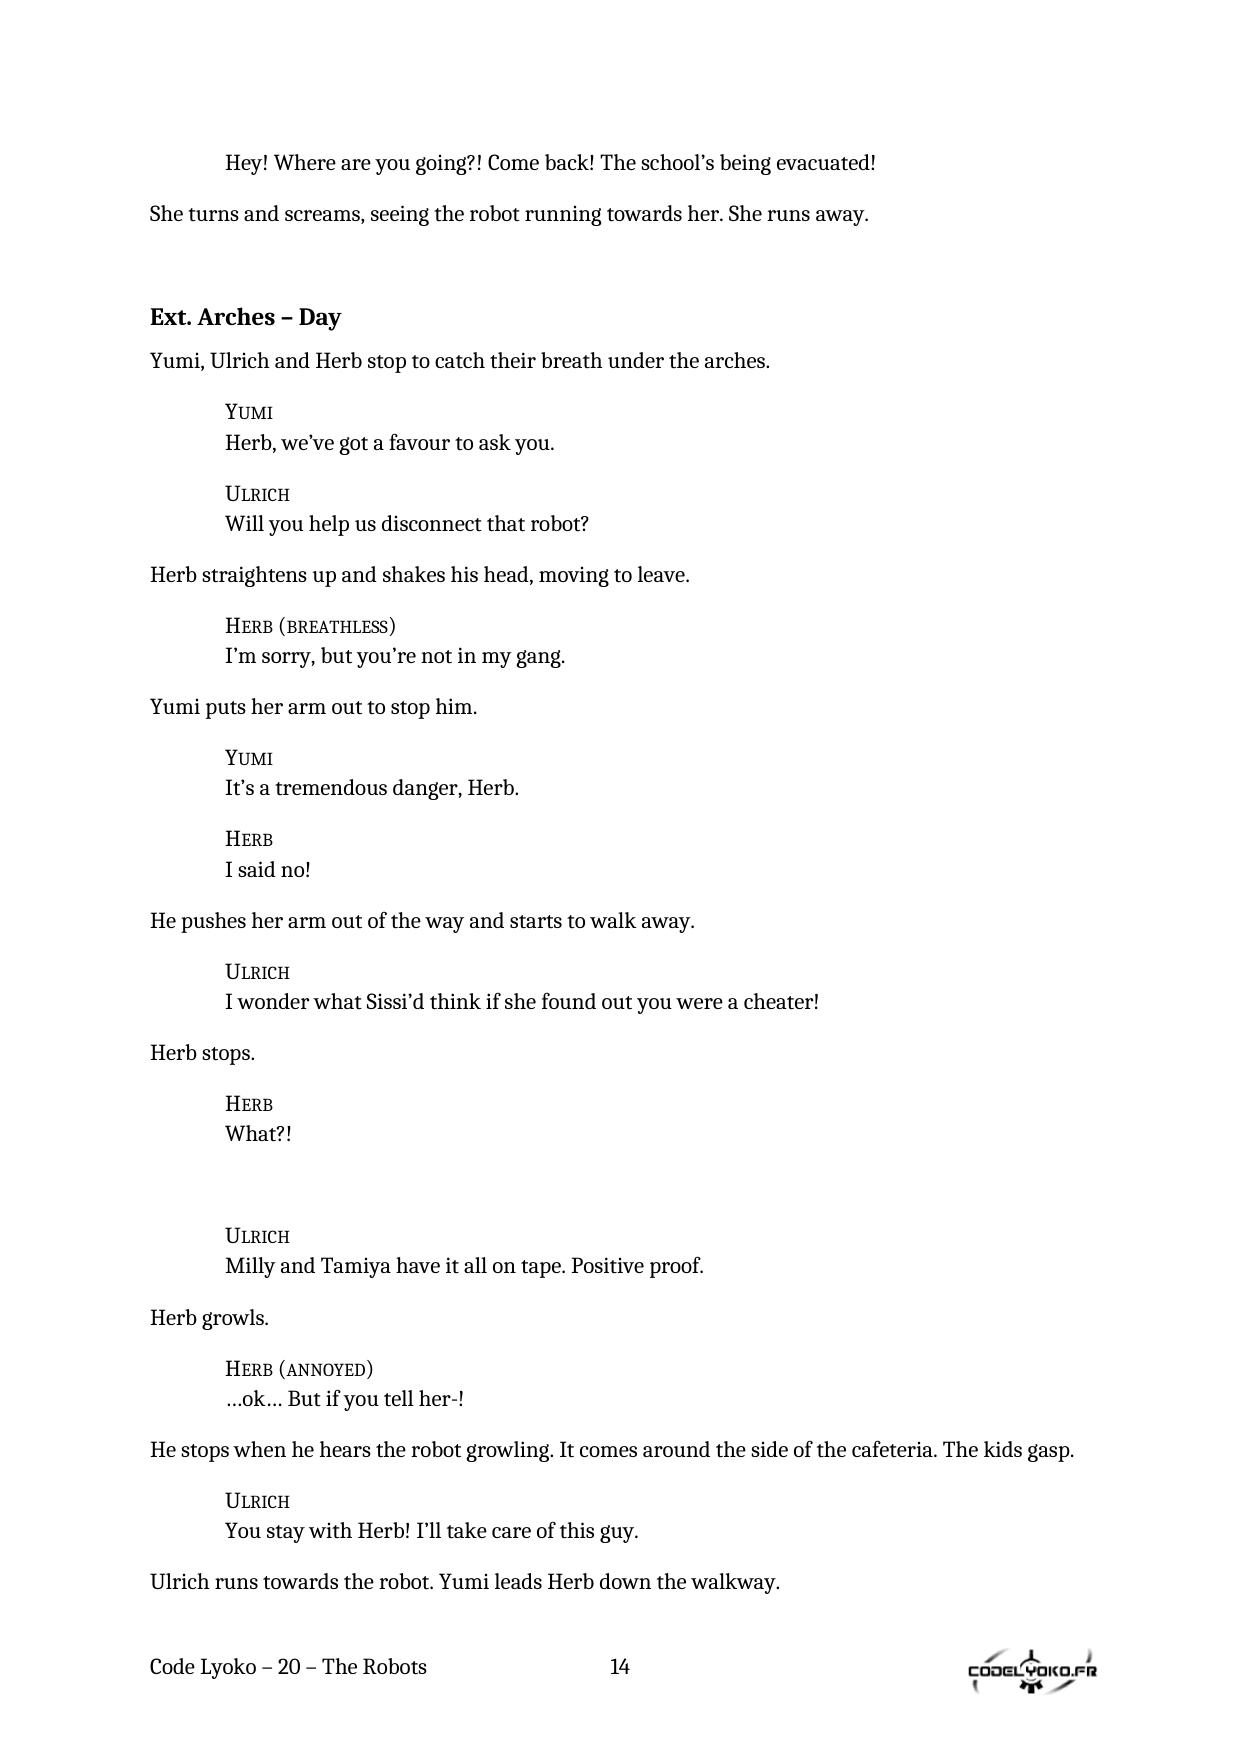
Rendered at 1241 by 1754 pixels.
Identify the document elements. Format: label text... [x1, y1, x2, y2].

text Yumi [225, 745, 1090, 771]
text Yumi puts her arm out to stop him. [150, 694, 1090, 720]
text Herb [225, 1091, 1090, 1117]
text Yumi, Ulrich and Herb stop to catch their breath under the arches. [150, 348, 1090, 374]
text Ulrich [225, 480, 1090, 507]
text He pushes her arm out of the way and starts to walk away. [150, 907, 1090, 934]
text Ulrich [225, 1488, 1090, 1514]
text You stay with Herb! I’ll take care of this guy. [225, 1518, 1090, 1544]
text …ok… But if you tell her-! [225, 1386, 1090, 1412]
text He stops when he hears the robot growling. It comes around the side of the cafeteria. The kids gasp. [150, 1437, 1090, 1463]
text Milly and Tamiya have it all on tape. Positive proof. [225, 1253, 1090, 1279]
text I said no! [225, 856, 1090, 883]
text Herb stops. [150, 1040, 1090, 1066]
text Herb (annoyed) [225, 1355, 1090, 1382]
text Yumi [225, 399, 1090, 425]
text She turns and screams, seeing the robot running towards her. She runs away. [150, 201, 1090, 227]
picture [965, 1647, 1100, 1695]
text I’m sorry, but you’re not in my gang. [225, 643, 1090, 669]
text What?! [225, 1121, 1090, 1147]
text Herb straightens up and shakes his head, moving to leave. [150, 562, 1090, 588]
text Herb [225, 826, 1090, 852]
text I wonder what Sissi’d think if she found out you were a cheater! [225, 989, 1090, 1015]
text Herb growls. [150, 1304, 1090, 1331]
subtitle Ext. Arches – Day [150, 303, 1090, 332]
text Ulrich [225, 958, 1090, 985]
text Ulrich runs towards the robot. Yumi leads Herb down the walkway. [150, 1569, 1090, 1595]
text Herb (breathless) [225, 613, 1090, 639]
text Hey! Where are you going?! Come back! The school’s being evacuated! [225, 150, 1090, 176]
text Ulrich [225, 1223, 1090, 1249]
text It’s a tremendous danger, Herb. [225, 775, 1090, 801]
text Will you help us disconnect that robot? [225, 511, 1090, 537]
text Herb, we’ve got a favour to ask you. [225, 429, 1090, 456]
